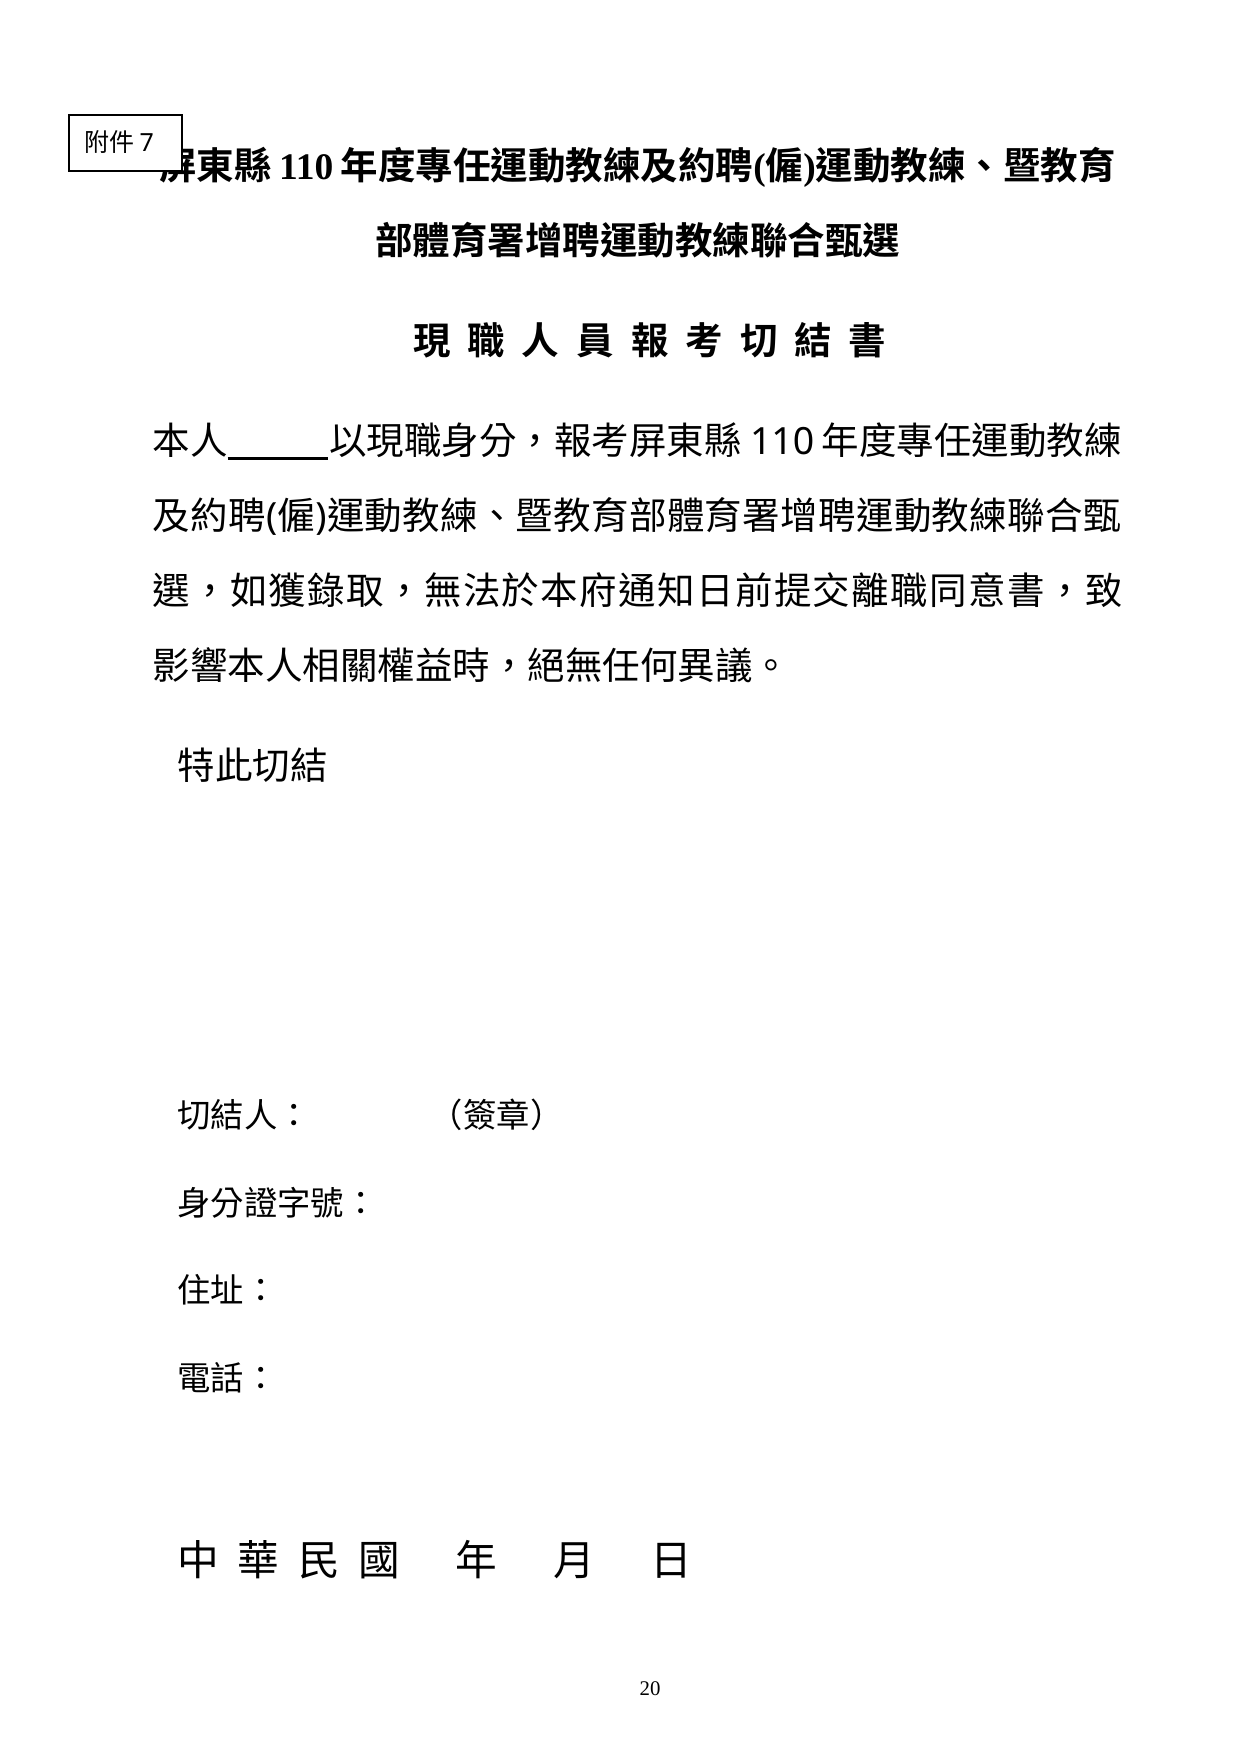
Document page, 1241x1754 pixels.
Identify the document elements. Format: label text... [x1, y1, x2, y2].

text 切結人： （簽章） [177, 1076, 1122, 1151]
text 電話： [177, 1338, 1122, 1413]
text 身分證字號： [177, 1163, 1122, 1238]
text 住址： [177, 1251, 1122, 1326]
text 屏東縣110年度專任運動教練及約聘(僱)運動教練、暨教育部體育署增聘運動教練聯合甄選 [152, 126, 1122, 276]
text 本人 以現職身分，報考屏東縣110年度專任運動教練及約聘(僱)運動教練、暨教育部體育署增聘運動教練聯合甄選，如獲錄取，無法於本府通知日前提交離職同意書，致影響本人相關權益時，絕無任何異議。 [152, 401, 1122, 701]
text 中 華 民 國 年 月 日 [177, 1519, 1122, 1594]
text 現 職 人 員 報 考 切 結 書 [177, 301, 1122, 376]
text 特此切結 [177, 726, 1122, 801]
